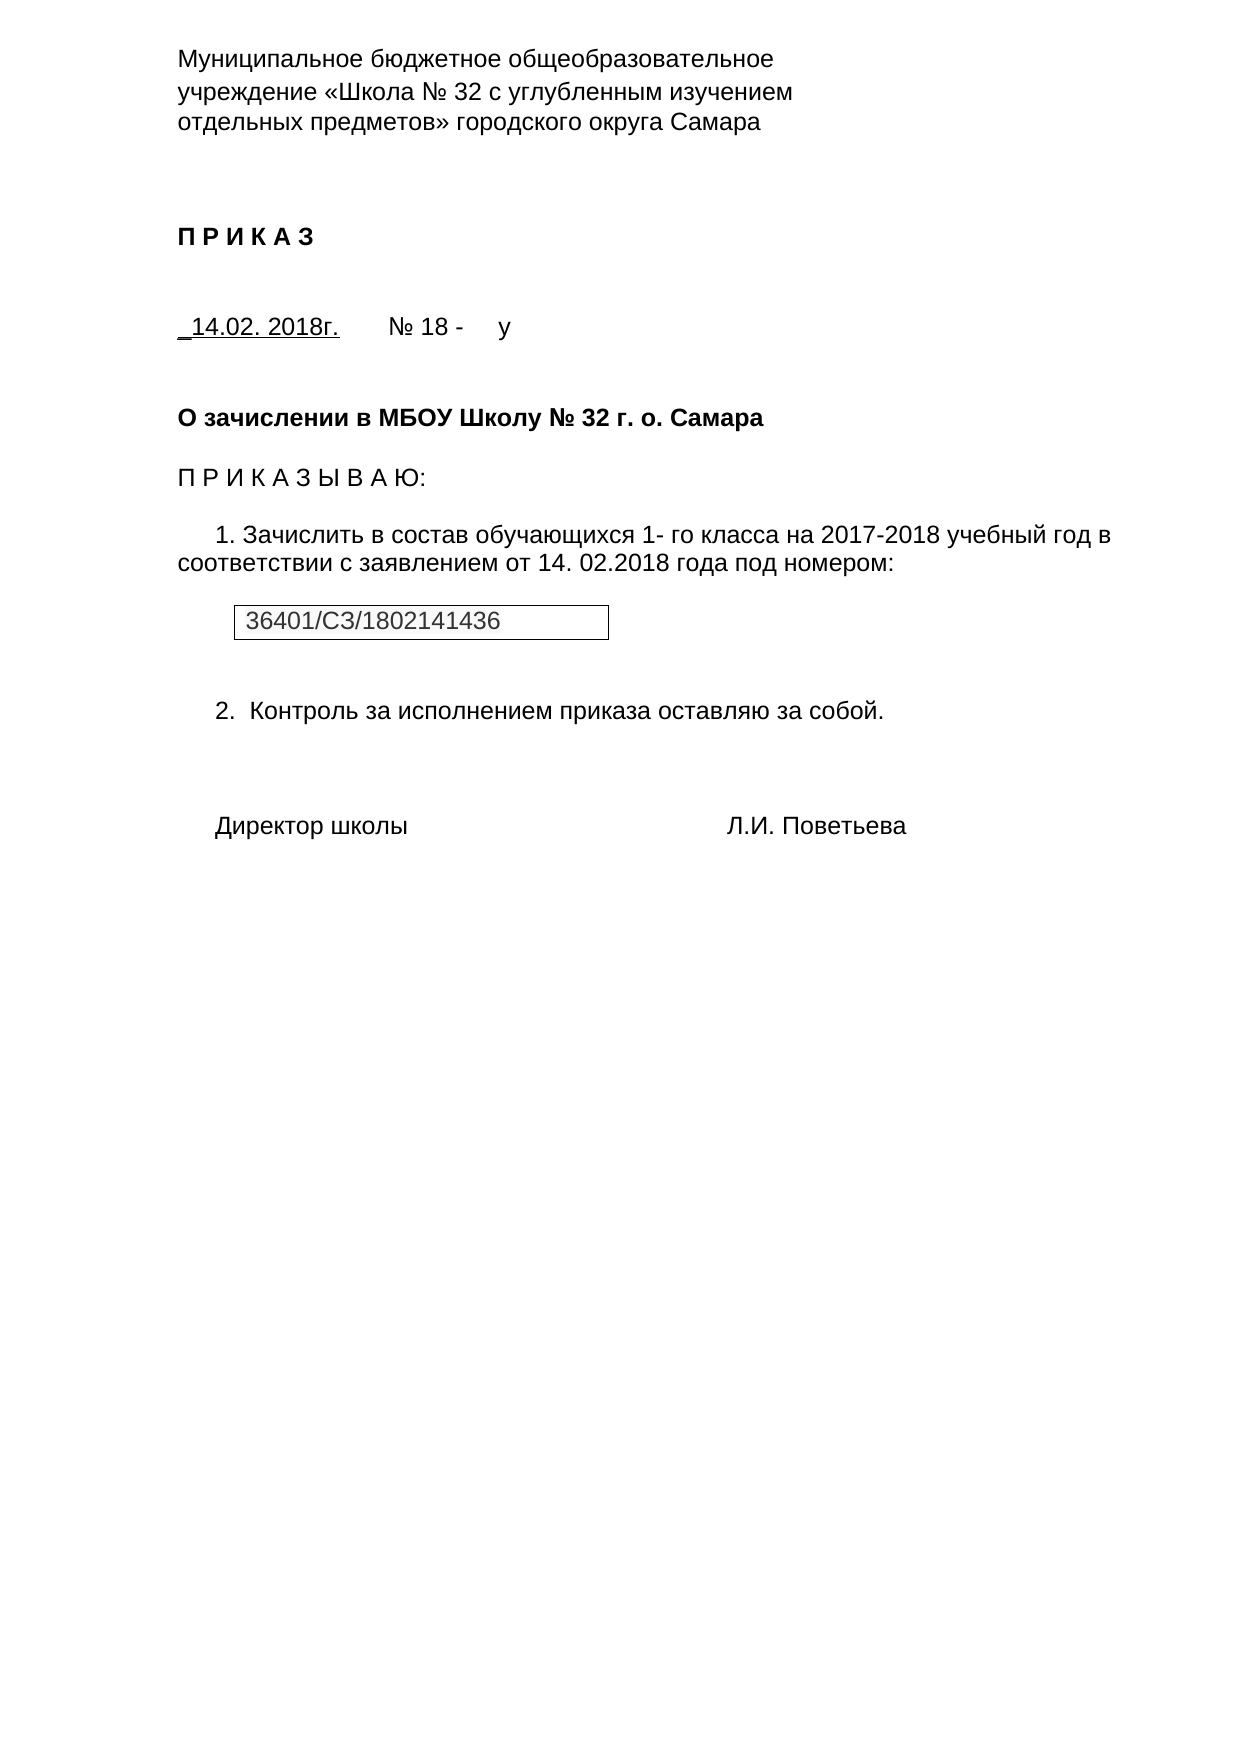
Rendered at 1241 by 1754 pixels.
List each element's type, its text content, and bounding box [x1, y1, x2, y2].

text П Р И К А З Ы В А Ю: [177, 463, 1152, 492]
text О зачислении в МБОУ Школу № 32 г. о. Самара [177, 400, 1152, 434]
text _14.02. 2018г. № 18 - у [177, 308, 1152, 342]
text учреждение «Школа № 32 с углубленным изучением [177, 73, 1152, 107]
table_header 36401/СЗ/1802141436 [235, 606, 608, 638]
text 2. Контроль за исполнением приказа оставляю за собой. [215, 696, 1152, 725]
text 1. Зачислить в состав обучающихся 1- го класса на 2017-2018 учебный год в соответствии с заявлением от 14. 02.2018 года под номером: [177, 519, 1152, 577]
text отдельных предметов» городского округа Самара [177, 107, 1152, 136]
text П Р И К А З [177, 222, 1152, 251]
text Директор школы Л.И. Поветьева [215, 811, 1152, 840]
text Муниципальное бюджетное общеобразовательное [177, 44, 1152, 73]
